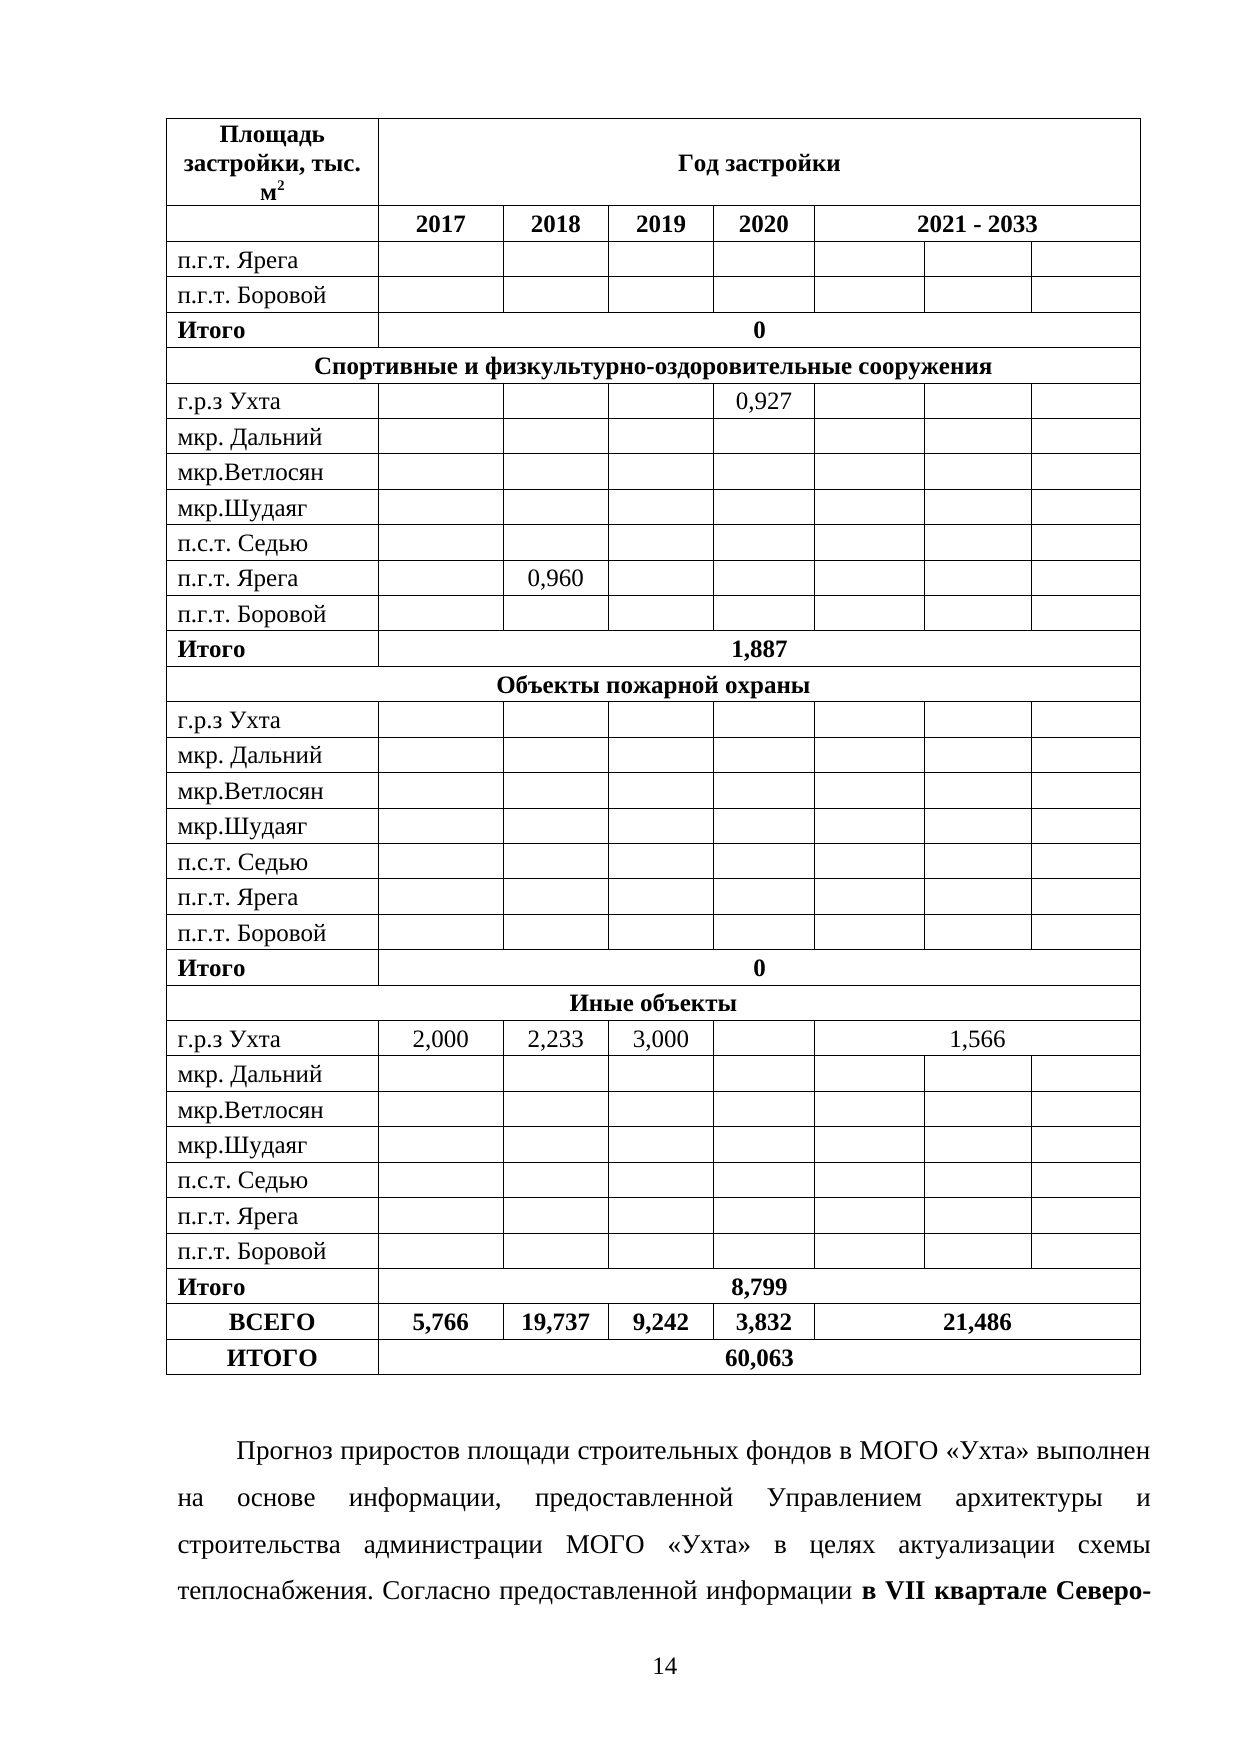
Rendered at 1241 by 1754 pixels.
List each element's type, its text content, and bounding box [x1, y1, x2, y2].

table_cell [504, 277, 608, 312]
table_cell [504, 1092, 608, 1126]
table_cell [1032, 773, 1140, 807]
table_cell [379, 1198, 503, 1232]
table_cell п.г.т. Боровой [167, 915, 378, 949]
table_cell г.р.з Ухта [167, 1021, 378, 1055]
table_cell [815, 419, 924, 453]
table_cell [609, 454, 713, 489]
table_cell [609, 879, 713, 914]
table_cell мкр.Шудаяг [167, 490, 378, 524]
table_cell [504, 242, 608, 276]
table_cell [925, 1127, 1031, 1162]
table_cell г.р.з Ухта [167, 702, 378, 737]
table_cell п.г.т. Ярега [167, 561, 378, 595]
table_cell 3,000 [609, 1021, 713, 1055]
table_cell [925, 454, 1031, 489]
table_cell [609, 561, 713, 595]
table_cell 5,766 [379, 1304, 503, 1339]
table_cell [1032, 879, 1140, 914]
table_cell [1032, 596, 1140, 630]
table_cell [379, 915, 503, 949]
table_cell [925, 1163, 1031, 1197]
table_cell [714, 1092, 814, 1126]
table_cell [815, 773, 924, 807]
table_cell [925, 773, 1031, 807]
table_cell [379, 490, 503, 524]
table_cell [1032, 525, 1140, 559]
table_cell [714, 1198, 814, 1232]
table_cell п.г.т. Ярега [167, 1198, 378, 1232]
table_cell п.г.т. Боровой [167, 277, 378, 312]
table_cell [379, 242, 503, 276]
table_cell [379, 879, 503, 914]
table_cell 2021 - 2033 [815, 206, 1140, 241]
table_cell [815, 1198, 924, 1232]
table_cell [815, 384, 924, 418]
table_cell [925, 419, 1031, 453]
table_cell [1032, 809, 1140, 843]
table_cell 1,566 [815, 1021, 1140, 1055]
table_cell [1032, 1092, 1140, 1126]
table_cell [714, 525, 814, 559]
table_cell [1032, 738, 1140, 772]
table_cell [609, 773, 713, 807]
table_cell [609, 596, 713, 630]
table_cell [925, 915, 1031, 949]
table_cell [379, 525, 503, 559]
table_cell [504, 490, 608, 524]
table_cell [379, 1163, 503, 1197]
table_cell [815, 1056, 924, 1091]
table_cell мкр. Дальний [167, 1056, 378, 1091]
table_cell п.г.т. Боровой [167, 1234, 378, 1268]
table_cell 9,242 [609, 1304, 713, 1339]
table_cell 0 [379, 950, 1140, 984]
table_cell [609, 915, 713, 949]
table_cell [1032, 1056, 1140, 1091]
table_cell [815, 561, 924, 595]
table_cell [925, 1092, 1031, 1126]
table_cell 60,063 [379, 1340, 1140, 1374]
table_cell п.с.т. Седью [167, 525, 378, 559]
table_cell мкр.Ветлосян [167, 454, 378, 489]
table_cell [504, 702, 608, 737]
table_cell [714, 561, 814, 595]
table_cell мкр. Дальний [167, 419, 378, 453]
table_cell [925, 702, 1031, 737]
table_cell [504, 1127, 608, 1162]
table_cell [379, 419, 503, 453]
table_cell [609, 1198, 713, 1232]
table_cell [925, 879, 1031, 914]
table_cell [815, 596, 924, 630]
table_cell 2,000 [379, 1021, 503, 1055]
table_cell [504, 1163, 608, 1197]
table_cell [1032, 419, 1140, 453]
table_cell г.р.з Ухта [167, 384, 378, 418]
table_cell [609, 844, 713, 878]
table_cell [379, 1056, 503, 1091]
table_cell [714, 879, 814, 914]
table_cell Итого [167, 1269, 378, 1303]
table_cell [609, 1127, 713, 1162]
table_cell [815, 738, 924, 772]
table_cell [504, 738, 608, 772]
table_cell [815, 1127, 924, 1162]
table_cell [714, 1234, 814, 1268]
table_cell [1032, 561, 1140, 595]
table_cell [1032, 702, 1140, 737]
table_cell [714, 454, 814, 489]
table_cell [609, 1092, 713, 1126]
table_cell [925, 809, 1031, 843]
table_cell [504, 454, 608, 489]
table_cell [815, 277, 924, 312]
table_cell Спортивные и физкультурно-оздоровительные сооружения [167, 348, 1140, 382]
table_cell [714, 773, 814, 807]
table_cell [714, 915, 814, 949]
table_cell 2017 [379, 206, 503, 241]
table_cell [504, 596, 608, 630]
table_cell [167, 206, 378, 241]
table_cell [609, 419, 713, 453]
table_cell 21,486 [815, 1304, 1140, 1339]
table_cell [925, 1234, 1031, 1268]
table_cell [925, 561, 1031, 595]
table_cell ВСЕГО [167, 1304, 378, 1339]
table_cell [379, 596, 503, 630]
table_cell [714, 419, 814, 453]
table_cell [609, 242, 713, 276]
table_cell [504, 773, 608, 807]
table_cell [925, 844, 1031, 878]
table_cell [714, 596, 814, 630]
table_cell п.г.т. Боровой [167, 596, 378, 630]
table_cell [714, 277, 814, 312]
table_header Год застройки [379, 119, 1140, 205]
table_cell [925, 384, 1031, 418]
table_cell [379, 277, 503, 312]
table_cell мкр.Шудаяг [167, 809, 378, 843]
table_cell [714, 738, 814, 772]
table_cell [714, 844, 814, 878]
table_cell 19,737 [504, 1304, 608, 1339]
table_cell мкр.Ветлосян [167, 1092, 378, 1126]
table_cell [1032, 1198, 1140, 1232]
table_cell [379, 1127, 503, 1162]
table_cell [925, 242, 1031, 276]
table_cell 0 [379, 313, 1140, 347]
table_cell [925, 490, 1031, 524]
table_cell [504, 1234, 608, 1268]
table_cell [925, 1198, 1031, 1232]
table_cell 8,799 [379, 1269, 1140, 1303]
table_cell [714, 490, 814, 524]
table_cell 0,960 [504, 561, 608, 595]
table_cell [1032, 454, 1140, 489]
table_cell 0,927 [714, 384, 814, 418]
table_cell [815, 525, 924, 559]
table_cell [609, 1163, 713, 1197]
table_cell [504, 1056, 608, 1091]
table_cell [714, 809, 814, 843]
table_cell [1032, 915, 1140, 949]
table_cell п.г.т. Ярега [167, 242, 378, 276]
table_cell [1032, 844, 1140, 878]
table_cell [815, 1092, 924, 1126]
table_cell [379, 561, 503, 595]
table_cell [925, 525, 1031, 559]
table_cell [379, 844, 503, 878]
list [177, 1434, 1152, 1606]
table_cell [379, 738, 503, 772]
table_cell 2018 [504, 206, 608, 241]
table_cell [609, 702, 713, 737]
table_cell [1032, 242, 1140, 276]
table_cell ИТОГО [167, 1340, 378, 1374]
table_cell [925, 596, 1031, 630]
table_cell мкр. Дальний [167, 738, 378, 772]
table_cell [714, 702, 814, 737]
table_cell Объекты пожарной охраны [167, 667, 1140, 701]
table_cell п.с.т. Седью [167, 844, 378, 878]
table_cell [504, 525, 608, 559]
table_cell [609, 1234, 713, 1268]
table_cell [504, 844, 608, 878]
table_cell п.с.т. Седью [167, 1163, 378, 1197]
table_cell [379, 1092, 503, 1126]
table_cell [1032, 277, 1140, 312]
table_cell [815, 915, 924, 949]
table_cell [379, 384, 503, 418]
table_cell 2020 [714, 206, 814, 241]
table_cell [815, 454, 924, 489]
table_cell [815, 1234, 924, 1268]
table_cell [379, 702, 503, 737]
table_cell Итого [167, 313, 378, 347]
table_cell 1,887 [379, 631, 1140, 666]
table_cell [504, 1198, 608, 1232]
table_cell [379, 773, 503, 807]
table_cell п.г.т. Ярега [167, 879, 378, 914]
table_cell 3,832 [714, 1304, 814, 1339]
table_cell 2019 [609, 206, 713, 241]
table_cell [714, 1163, 814, 1197]
table_cell [714, 1021, 814, 1055]
table_cell [815, 490, 924, 524]
table_cell Итого [167, 631, 378, 666]
table_cell [504, 384, 608, 418]
table_cell [609, 809, 713, 843]
table_cell [815, 844, 924, 878]
table_cell [1032, 384, 1140, 418]
table_cell [504, 879, 608, 914]
table_cell [504, 809, 608, 843]
table_cell [379, 454, 503, 489]
table_cell [379, 809, 503, 843]
table_cell Итого [167, 950, 378, 984]
table_cell [925, 738, 1031, 772]
table_cell [815, 809, 924, 843]
table_cell [609, 525, 713, 559]
table_cell [815, 1163, 924, 1197]
table_cell [609, 738, 713, 772]
table_cell мкр.Ветлосян [167, 773, 378, 807]
table_cell [609, 1056, 713, 1091]
table_cell [815, 702, 924, 737]
table_cell [815, 242, 924, 276]
table_cell [714, 242, 814, 276]
table_cell [504, 915, 608, 949]
table_cell [714, 1127, 814, 1162]
table_cell [1032, 1234, 1140, 1268]
table_cell [925, 277, 1031, 312]
table_cell мкр.Шудаяг [167, 1127, 378, 1162]
table_cell [504, 419, 608, 453]
table_cell Иные объекты [167, 986, 1140, 1020]
table_cell [1032, 1127, 1140, 1162]
table_cell [925, 1056, 1031, 1091]
table_cell [379, 1234, 503, 1268]
table_header Площадь застройки, тыс. м2 [167, 119, 378, 205]
table_cell [609, 490, 713, 524]
table_cell 2,233 [504, 1021, 608, 1055]
table_cell [1032, 1163, 1140, 1197]
table_cell [1032, 490, 1140, 524]
table_cell [815, 879, 924, 914]
table_cell [714, 1056, 814, 1091]
table_cell [609, 384, 713, 418]
table_cell [609, 277, 713, 312]
